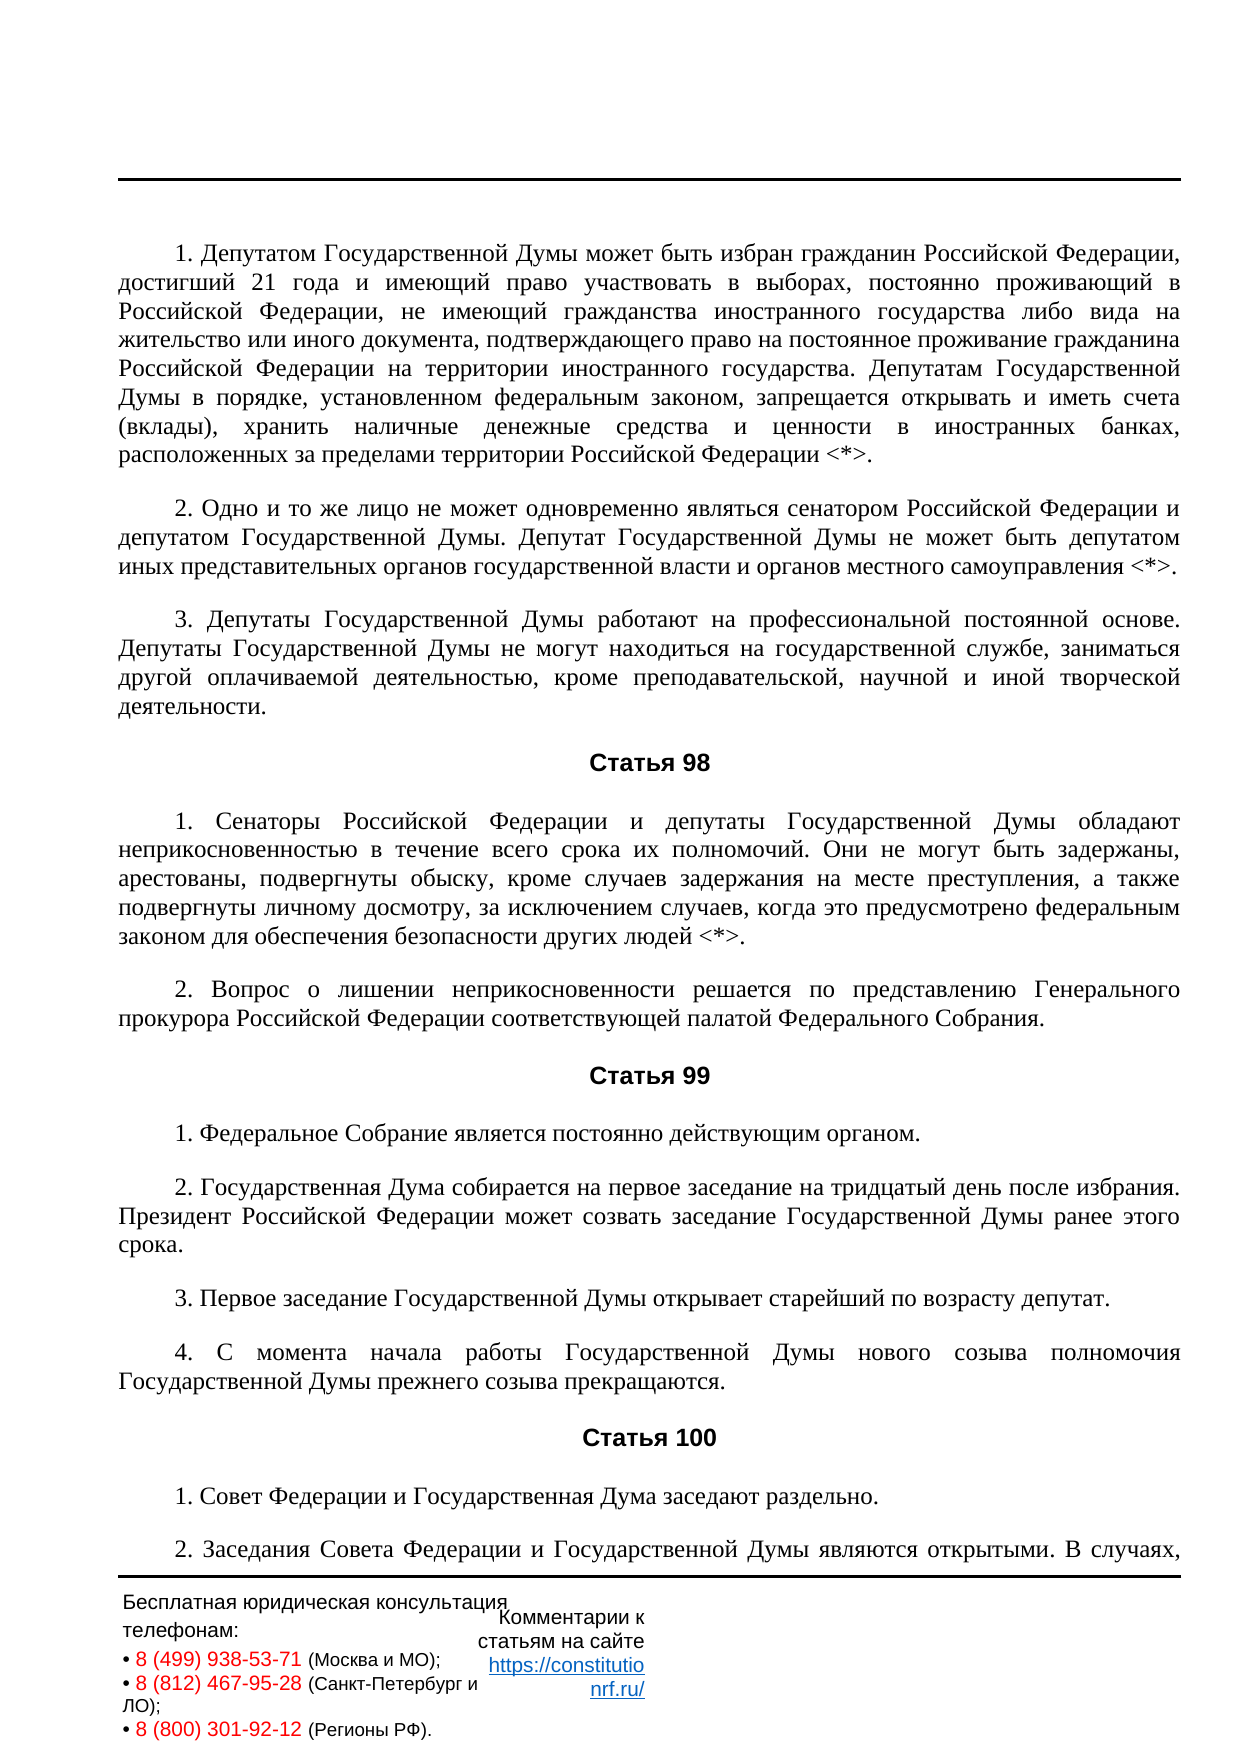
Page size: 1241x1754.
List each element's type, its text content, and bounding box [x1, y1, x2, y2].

text 2. Государственная Дума собирается на первое заседание на тридцатый день после избрания. Президент Российской Федерации может созвать заседание Государственной Думы ранее этого срока. [118, 1172, 1181, 1258]
text 3. Первое заседание Государственной Думы открывает старейший по возрасту депутат. [118, 1283, 1181, 1312]
text 1. Совет Федерации и Государственная Дума заседают раздельно. [118, 1481, 1181, 1509]
text 1. Сенаторы Российской Федерации и депутаты Государственной Думы обладают неприкосновенностью в течение всего срока их полномочий. Они не могут быть задержаны, арестованы, подвергнуты обыску, кроме случаев задержания на месте преступления, а также подвергнуты личному досмотру, за исключением случаев, когда это предусмотрено федеральным законом для обеспечения безопасности других людей <*>. [118, 806, 1181, 949]
text 2. Одно и то же лицо не может одновременно являться сенатором Российской Федерации и депутатом Государственной Думы. Депутат Государственной Думы не может быть депутатом иных представительных органов государственной власти и органов местного самоуправления <*>. [118, 493, 1181, 579]
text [118, 1534, 1181, 1563]
title Статья 98 [118, 748, 1181, 777]
text 2. Вопрос о лишении неприкосновенности решается по представлению Генерального прокурора Российской Федерации соответствующей палатой Федерального Собрания. [118, 974, 1181, 1032]
title Статья 99 [118, 1061, 1181, 1089]
text 1. Федеральное Собрание является постоянно действующим органом. [118, 1118, 1181, 1147]
text 4. С момента начала работы Государственной Думы нового созыва полномочия Государственной Думы прежнего созыва прекращаются. [118, 1337, 1181, 1394]
text 3. Депутаты Государственной Думы работают на профессиональной постоянной основе. Депутаты Государственной Думы не могут находиться на государственной службе, заниматься другой оплачиваемой деятельностью, кроме преподавательской, научной и иной творческой деятельности. [118, 604, 1181, 719]
title Статья 100 [118, 1423, 1181, 1452]
text 1. Депутатом Государственной Думы может быть избран гражданин Российской Федерации, достигший 21 года и имеющий право участвовать в выборах, постоянно проживающий в Российской Федерации, не имеющий гражданства иностранного государства либо вида на жительство или иного документа, подтверждающего право на постоянное проживание гражданина Российской Федерации на территории иностранного государства. Депутатам Государственной Думы в порядке, установленном федеральным законом, запрещается открывать и иметь счета (вклады), хранить наличные денежные средства и ценности в иностранных банках, расположенных за пределами территории Российской Федерации <*>. [118, 238, 1181, 468]
